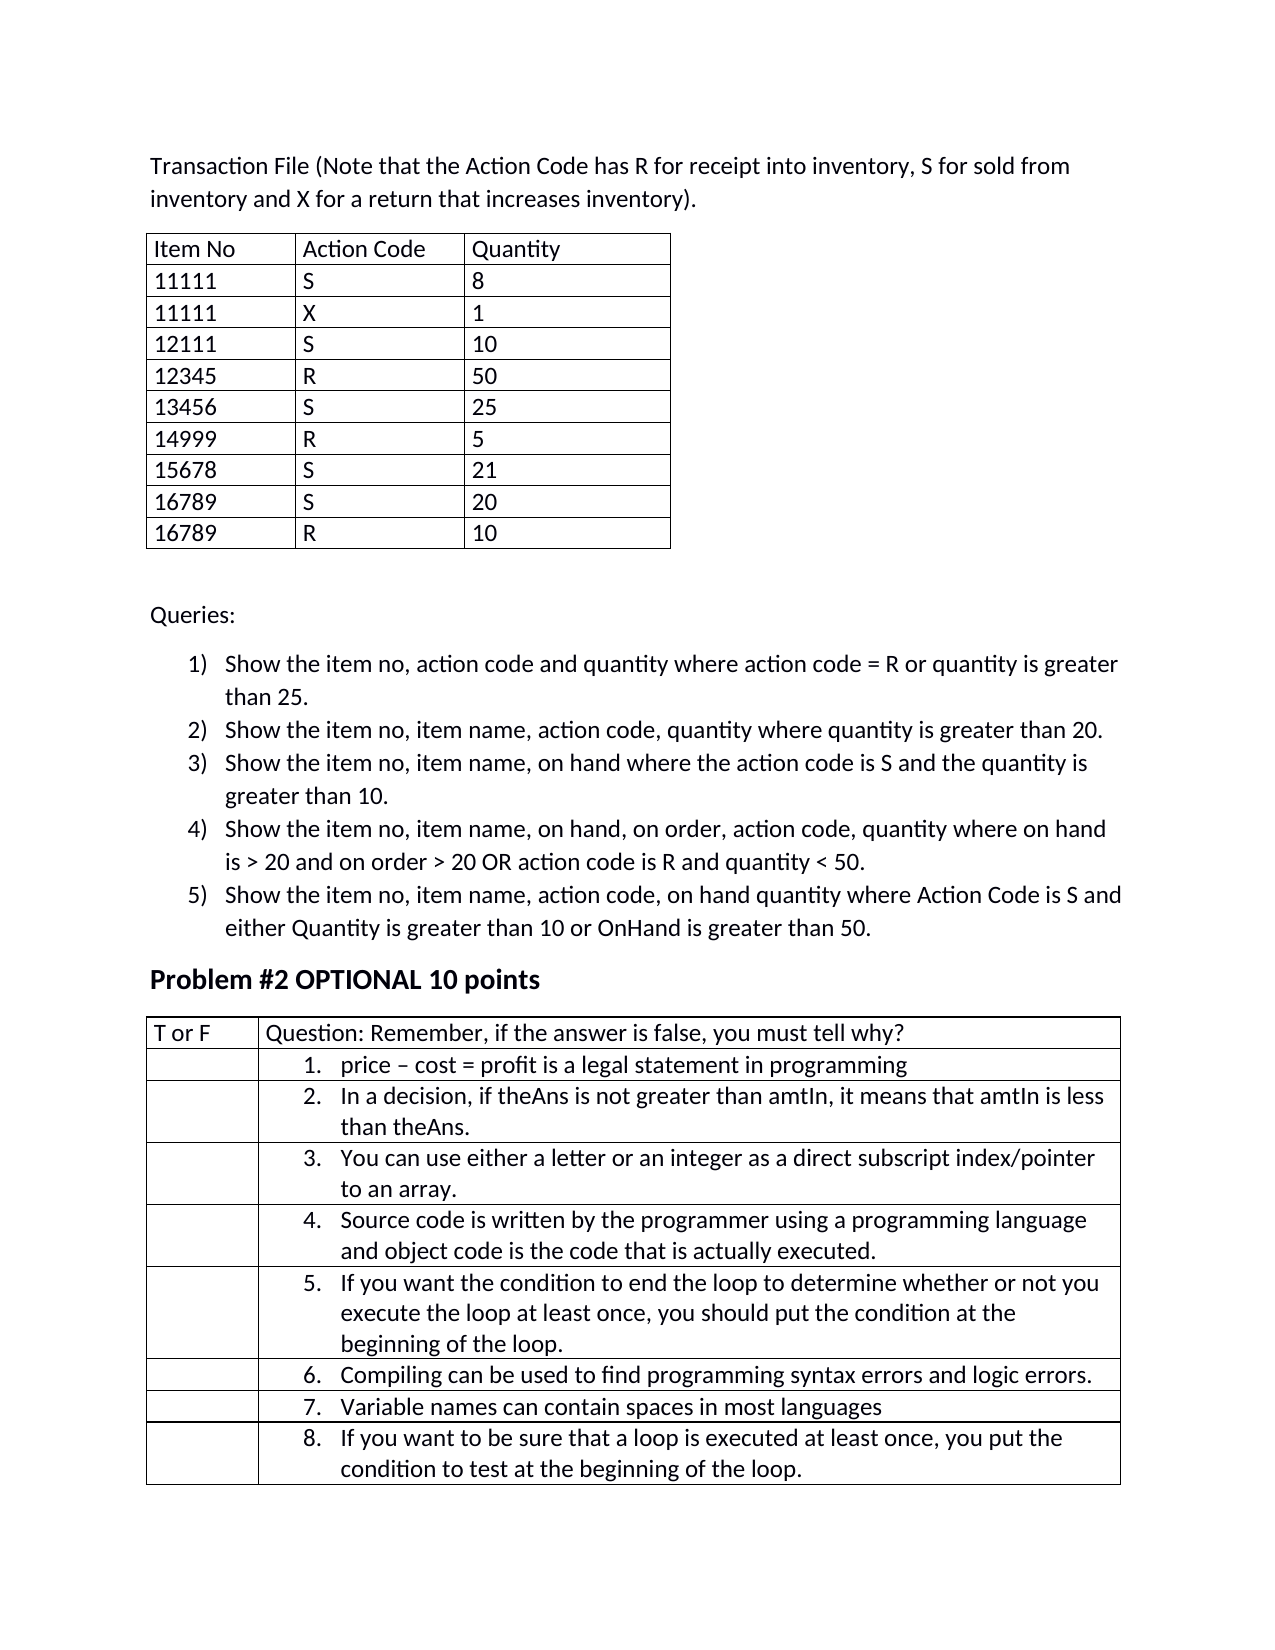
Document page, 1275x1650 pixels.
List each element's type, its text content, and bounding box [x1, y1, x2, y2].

list Show the item no, item name, on hand, on order, action code, quantity where on hand is > 20 and on order > 20 OR action code is R and quantity < 50. [187, 813, 1125, 876]
table_cell R [296, 423, 464, 453]
table_cell In a decision, if theAns is not greater than amtIn, it means that amtIn is less than theAns. [259, 1081, 1120, 1142]
table_cell 20 [465, 486, 670, 517]
table_header Item No [147, 234, 295, 264]
table_cell Variable names can contain spaces in most languages [259, 1391, 1120, 1421]
table_cell 11111 [147, 265, 295, 296]
table_cell S [296, 265, 464, 296]
table_cell Compiling can be used to find programming syntax errors and logic errors. [259, 1359, 1120, 1390]
table_header Question: Remember, if the answer is false, you must tell why? [259, 1018, 1120, 1048]
table_cell 8 [465, 265, 670, 296]
table_cell 25 [465, 391, 670, 422]
table_cell price – cost = profit is a legal statement in programming [259, 1049, 1120, 1079]
text Transaction File (Note that the Action Code has R for receipt into inventory, S for sold from inventory and X for a return that increases inventory). [150, 150, 1125, 213]
list Show the item no, item name, on hand where the action code is S and the quantity is greater than 10. [187, 747, 1125, 811]
table_cell 1 [465, 297, 670, 327]
table_cell X [296, 297, 464, 327]
table_cell 11111 [147, 297, 295, 327]
table_cell 50 [465, 360, 670, 390]
table_cell 12111 [147, 328, 295, 359]
table_cell [147, 1205, 258, 1266]
table_cell [147, 1391, 258, 1421]
table_cell 14999 [147, 423, 295, 453]
table_cell 12345 [147, 360, 295, 390]
table_cell [147, 1267, 258, 1358]
table_cell S [296, 486, 464, 517]
table_cell If you want the condition to end the loop to determine whether or not you execute the loop at least once, you should put the condition at the beginning of the loop. [259, 1267, 1120, 1358]
table_cell You can use either a letter or an integer as a direct subscript index/pointer to an array. [259, 1143, 1120, 1204]
table_cell [147, 1423, 258, 1483]
table_cell R [296, 360, 464, 390]
table_cell [147, 1049, 258, 1079]
table_cell Source code is written by the programmer using a programming language and object code is the code that is actually executed. [259, 1205, 1120, 1266]
table_cell S [296, 455, 464, 485]
table_cell 16789 [147, 518, 295, 548]
table_cell 5 [465, 423, 670, 453]
table_header Quantity [465, 234, 670, 264]
table_cell [147, 1081, 258, 1142]
table_cell 16789 [147, 486, 295, 517]
table_cell 10 [465, 328, 670, 359]
list Show the item no, item name, action code, quantity where quantity is greater than 20. [187, 714, 1125, 745]
table_cell 15678 [147, 455, 295, 485]
table_cell 10 [465, 518, 670, 548]
table_cell S [296, 391, 464, 422]
table_header T or F [147, 1018, 258, 1048]
table_cell If you want to be sure that a loop is executed at least once, you put the condition to test at the beginning of the loop. [259, 1423, 1120, 1483]
table_header Action Code [296, 234, 464, 264]
table_cell 13456 [147, 391, 295, 422]
text Problem #2 OPTIONAL 10 points [150, 961, 1125, 997]
table_cell S [296, 328, 464, 359]
table_cell R [296, 518, 464, 548]
text Queries: [150, 599, 1125, 629]
table_cell [147, 1143, 258, 1204]
table_cell [147, 1359, 258, 1390]
list Show the item no, action code and quantity where action code = R or quantity is greater than 25. [187, 648, 1125, 712]
table_cell 21 [465, 455, 670, 485]
list Show the item no, item name, action code, on hand quantity where Action Code is S and either Quantity is greater than 10 or OnHand is greater than 50. [187, 879, 1125, 942]
